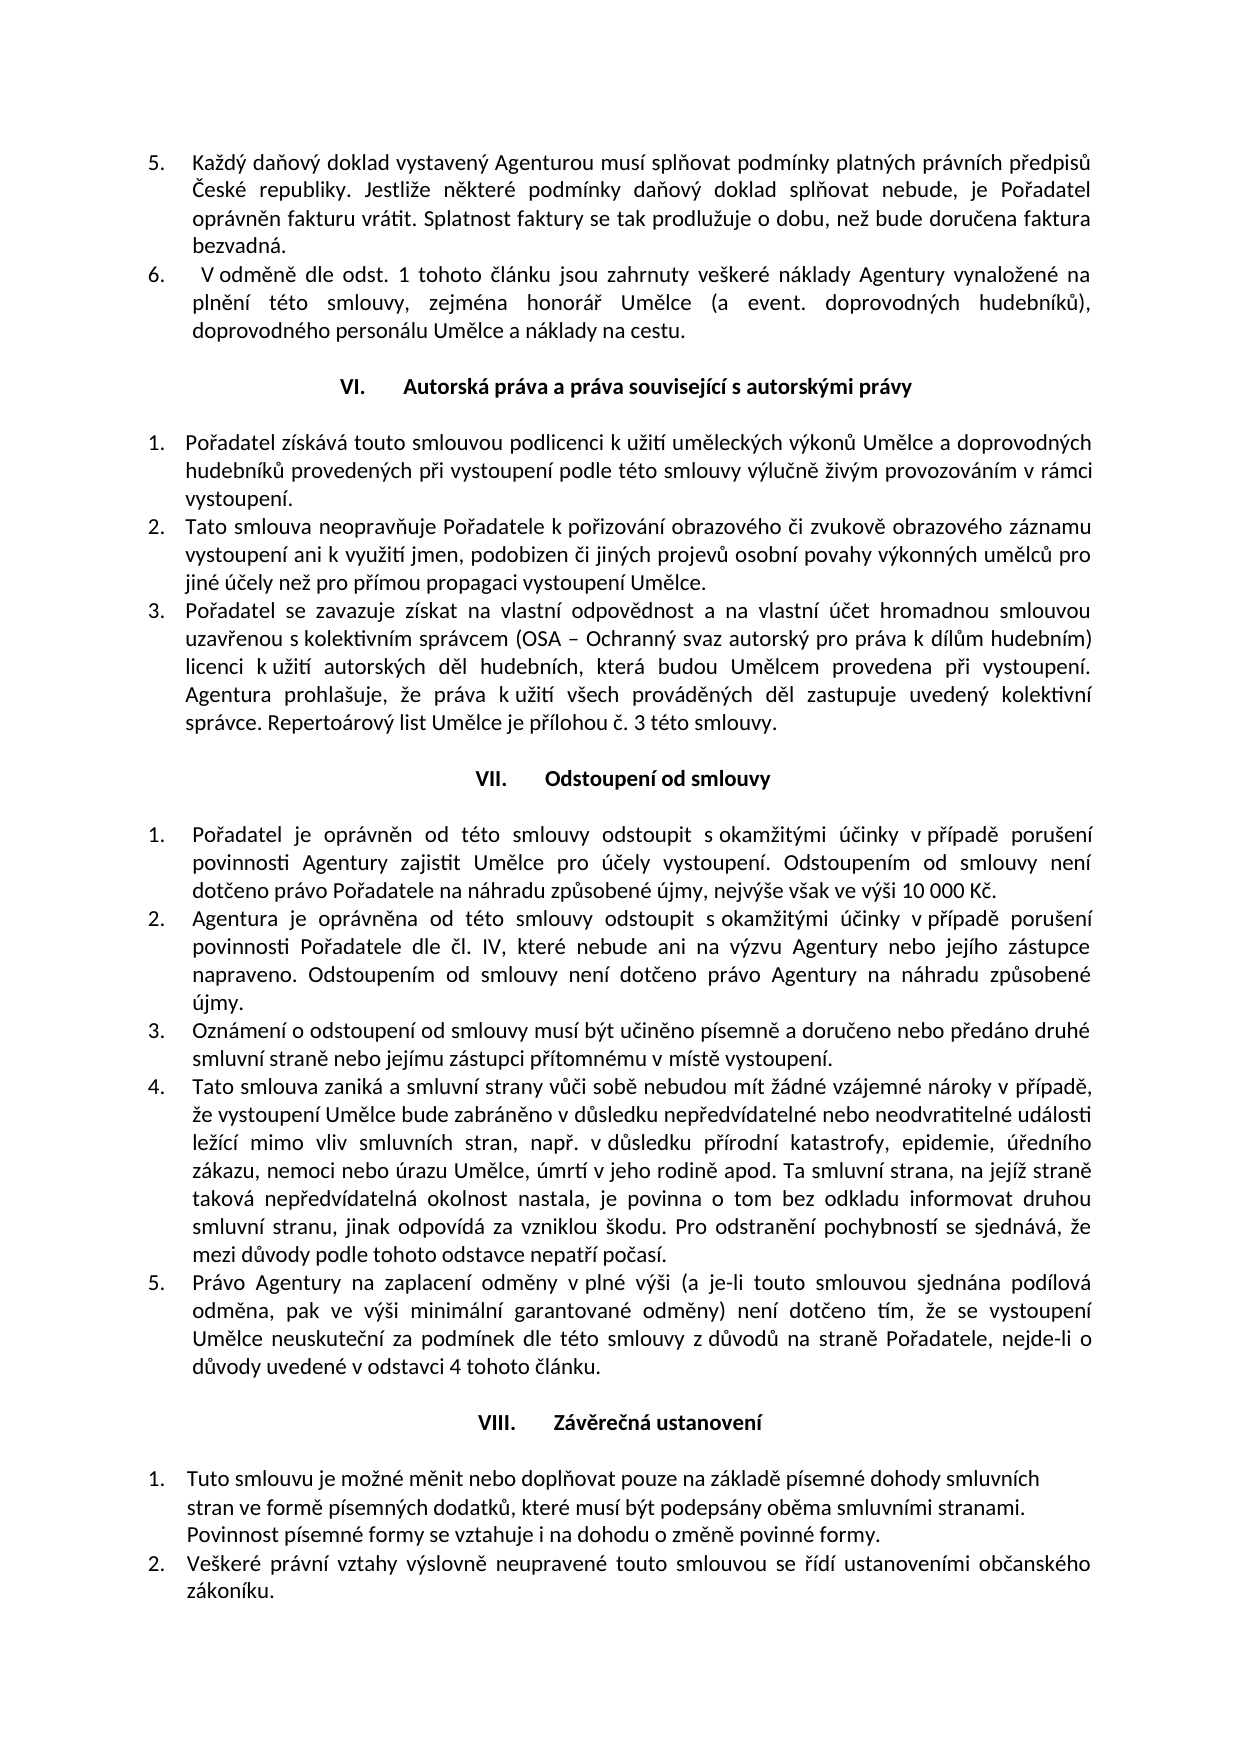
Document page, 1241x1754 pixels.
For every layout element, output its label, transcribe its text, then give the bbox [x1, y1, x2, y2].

subtitle Závěrečná ustanovení [185, 1408, 1093, 1437]
list V odměně dle odst. 1 tohoto článku jsou zahrnuty veškeré náklady Agentury vynaložené na plnění této smlouvy, zejména honorář Umělce (a event. doprovodných hudebníků), doprovodného personálu Umělce a náklady na cestu. [148, 260, 1093, 344]
list Pořadatel získává touto smlouvou podlicenci k užití uměleckých výkonů Umělce a doprovodných hudebníků provedených při vystoupení podle této smlouvy výlučně živým provozováním v rámci vystoupení. [148, 428, 1093, 512]
list Pořadatel je oprávněn od této smlouvy odstoupit s okamžitými účinky v případě porušení povinnosti Agentury zajistit Umělce pro účely vystoupení. Odstoupením od smlouvy není dotčeno právo Pořadatele na náhradu způsobené újmy, nejvýše však ve výši 10 000 Kč. [148, 820, 1093, 904]
list Každý daňový doklad vystavený Agenturou musí splňovat podmínky platných právních předpisů České republiky. Jestliže některé podmínky daňový doklad splňovat nebude, je Pořadatel oprávněn fakturu vrátit. Splatnost faktury se tak prodlužuje o dobu, než bude doručena faktura bezvadná. [148, 148, 1093, 260]
list Oznámení o odstoupení od smlouvy musí být učiněno písemně a doručeno nebo předáno druhé smluvní straně nebo jejímu zástupci přítomnému v místě vystoupení. [148, 1016, 1093, 1072]
list Pořadatel se zavazuje získat na vlastní odpovědnost a na vlastní účet hromadnou smlouvou uzavřenou s kolektivním správcem (OSA – Ochranný svaz autorský pro práva k dílům hudebním) licenci k užití autorských děl hudebních, která budou Umělcem provedena při vystoupení. Agentura prohlašuje, že práva k užití všech prováděných děl zastupuje uvedený kolektivní správce. Repertoárový list Umělce je přílohou č. 3 této smlouvy. [148, 596, 1093, 736]
list Tuto smlouvu je možné měnit nebo doplňovat pouze na základě písemné dohody smluvních stran ve formě písemných dodatků, které musí být podepsány oběma smluvními stranami. Povinnost písemné formy se vztahuje i na dohodu o změně povinné formy. [148, 1464, 1093, 1549]
list Právo Agentury na zaplacení odměny v plné výši (a je-li touto smlouvou sjednána podílová odměna, pak ve výši minimální garantované odměny) není dotčeno tím, že se vystoupení Umělce neuskuteční za podmínek dle této smlouvy z důvodů na straně Pořadatele, nejde-li o důvody uvedené v odstavci 4 tohoto článku. [148, 1268, 1093, 1381]
subtitle Odstoupení od smlouvy [185, 764, 1093, 792]
list Agentura je oprávněna od této smlouvy odstoupit s okamžitými účinky v případě porušení povinnosti Pořadatele dle čl. IV, které nebude ani na výzvu Agentury nebo jejího zástupce napraveno. Odstoupením od smlouvy není dotčeno právo Agentury na náhradu způsobené újmy. [148, 904, 1093, 1016]
subtitle Autorská práva a práva související s autorskými právy [185, 372, 1093, 400]
list Tato smlouva neopravňuje Pořadatele k pořizování obrazového či zvukově obrazového záznamu vystoupení ani k využití jmen, podobizen či jiných projevů osobní povahy výkonných umělců pro jiné účely než pro přímou propagaci vystoupení Umělce. [148, 512, 1093, 596]
list Tato smlouva zaniká a smluvní strany vůči sobě nebudou mít žádné vzájemné nároky v případě, že vystoupení Umělce bude zabráněno v důsledku nepředvídatelné nebo neodvratitelné události ležící mimo vliv smluvních stran, např. v důsledku přírodní katastrofy, epidemie, úředního zákazu, nemoci nebo úrazu Umělce, úmrtí v jeho rodině apod. Ta smluvní strana, na jejíž straně taková nepředvídatelná okolnost nastala, je povinna o tom bez odkladu informovat druhou smluvní stranu, jinak odpovídá za vzniklou škodu. Pro odstranění pochybností se sjednává, že mezi důvody podle tohoto odstavce nepatří počasí. [148, 1072, 1093, 1268]
list Veškeré právní vztahy výslovně neupravené touto smlouvou se řídí ustanoveními občanského zákoníku. [148, 1549, 1093, 1605]
